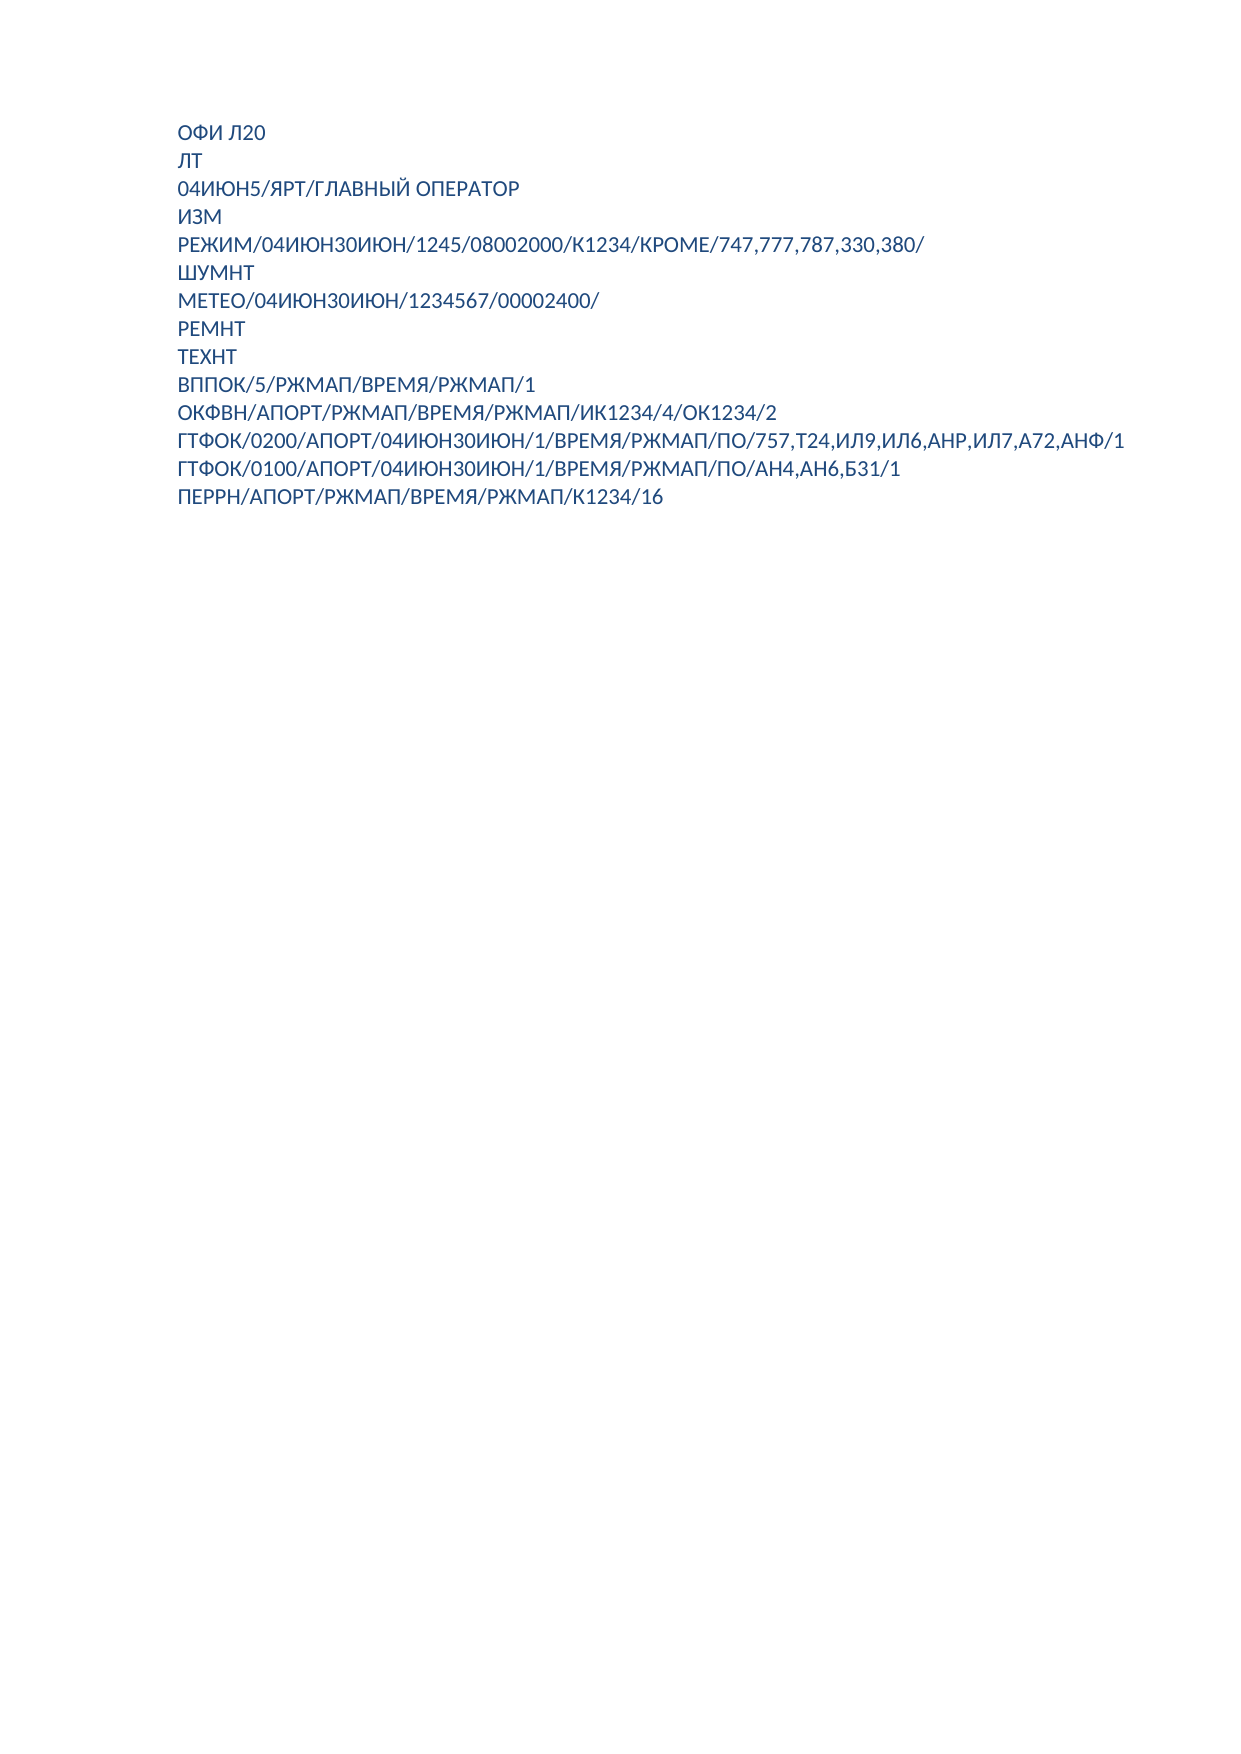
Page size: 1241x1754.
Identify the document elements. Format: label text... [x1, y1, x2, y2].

text ИЗМ [177, 202, 1152, 230]
text МЕТЕО/04ИЮН30ИЮН/1234567/00002400/ [177, 286, 1152, 314]
text ШУМНТ [177, 258, 1152, 286]
text ОКФВН/АПОРТ/РЖМАП/ВРЕМЯ/РЖМАП/ИК1234/4/ОК1234/2 [177, 398, 1152, 426]
text ГТФОК/0200/АПОРТ/04ИЮН30ИЮН/1/ВРЕМЯ/РЖМАП/ПО/757,Т24,ИЛ9,ИЛ6,АНР,ИЛ7,А72,АНФ/1 [177, 426, 1152, 454]
text ВППОК/5/РЖМАП/ВРЕМЯ/РЖМАП/1 [177, 370, 1152, 398]
text ОФИ Л20 [177, 118, 1152, 146]
text ЛТ [177, 146, 1152, 174]
text ПЕРРН/АПОРТ/РЖМАП/ВРЕМЯ/РЖМАП/К1234/16 [177, 482, 1152, 510]
text ГТФОК/0100/АПОРТ/04ИЮН30ИЮН/1/ВРЕМЯ/РЖМАП/ПО/АН4,АН6,Б31/1 [177, 454, 1152, 482]
text 04ИЮН5/ЯРТ/ГЛАВНЫЙ ОПЕРАТОР [177, 174, 1152, 202]
text ТЕХНТ [177, 342, 1152, 370]
text РЕЖИМ/04ИЮН30ИЮН/1245/08002000/К1234/КРОМЕ/747,777,787,330,380/ [177, 230, 1152, 258]
text РЕМНТ [177, 314, 1152, 342]
